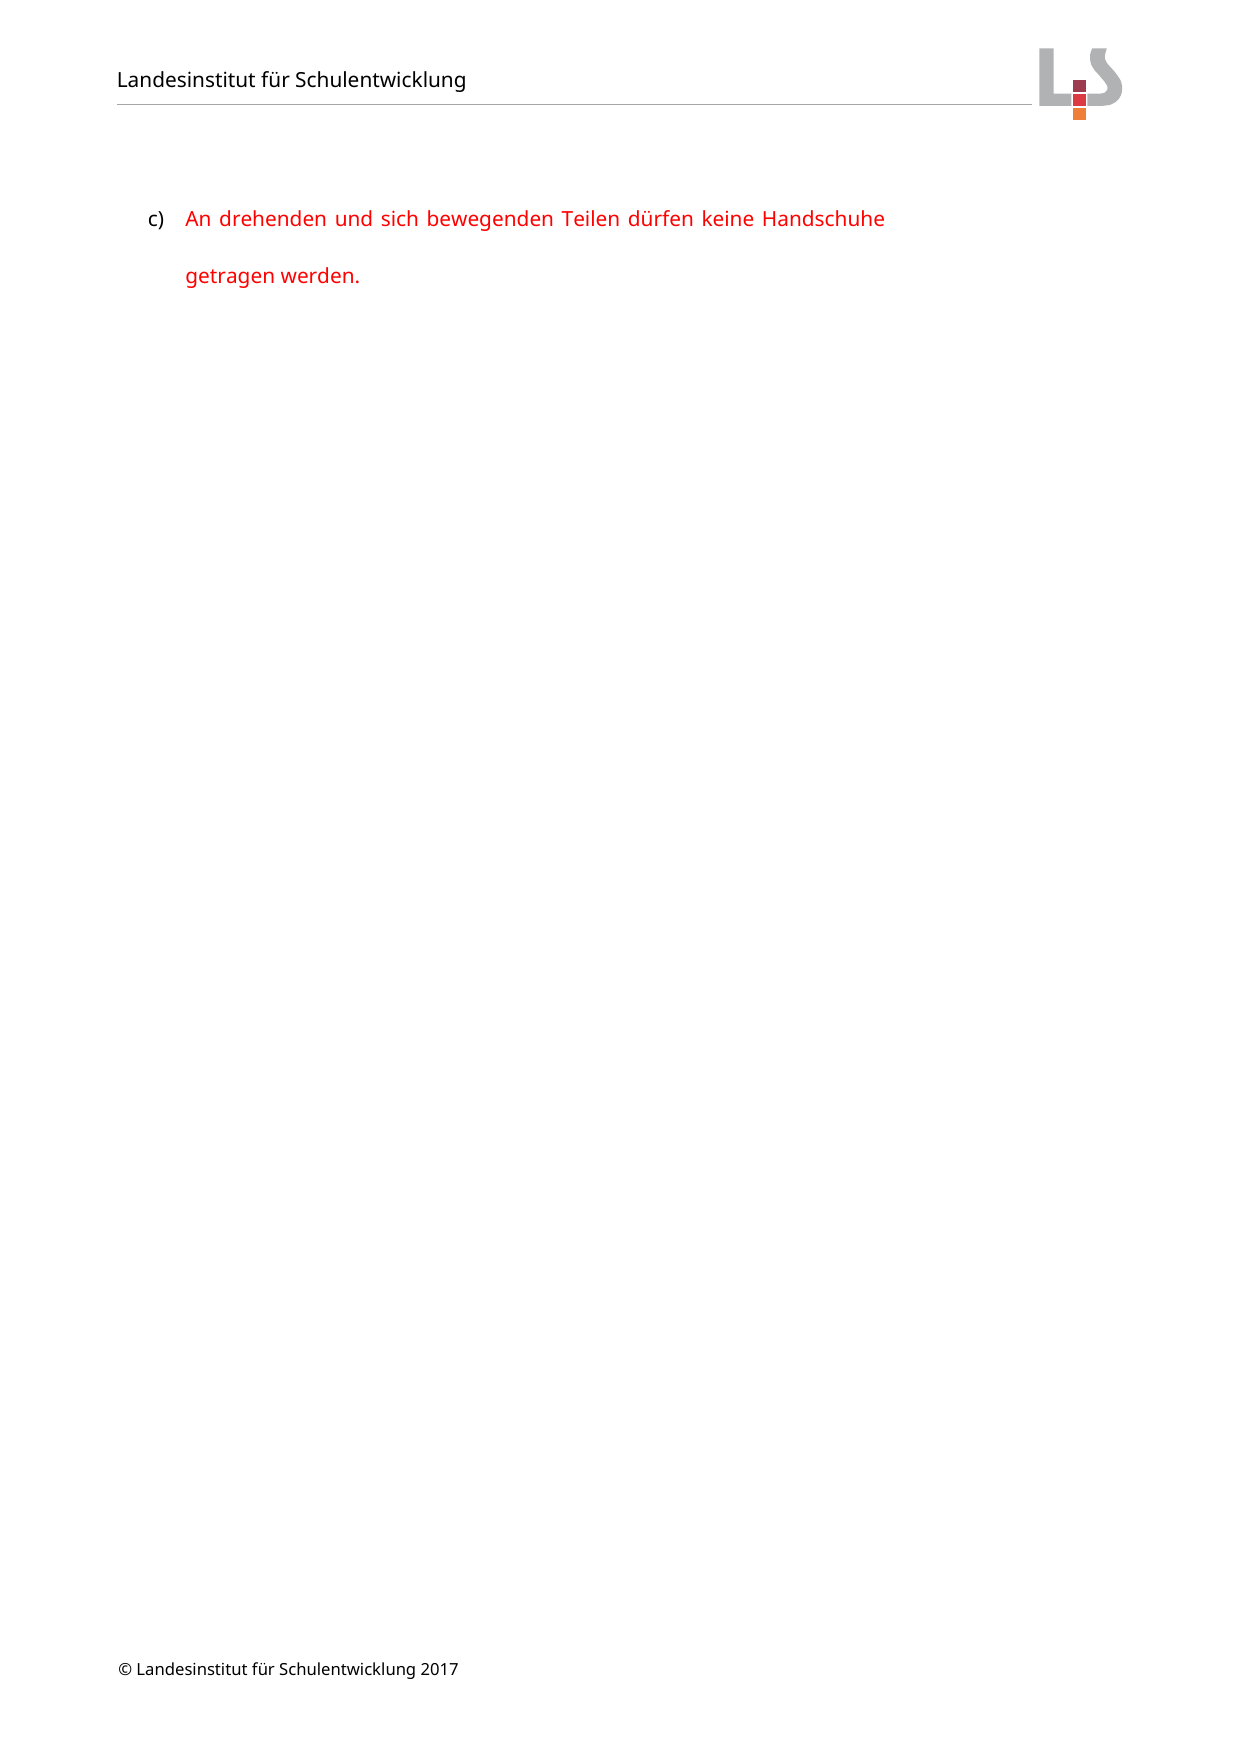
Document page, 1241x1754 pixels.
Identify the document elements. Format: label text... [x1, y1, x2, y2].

list An drehenden und sich bewegenden Teilen dürfen keine Handschuhe getragen werden. [148, 204, 886, 290]
